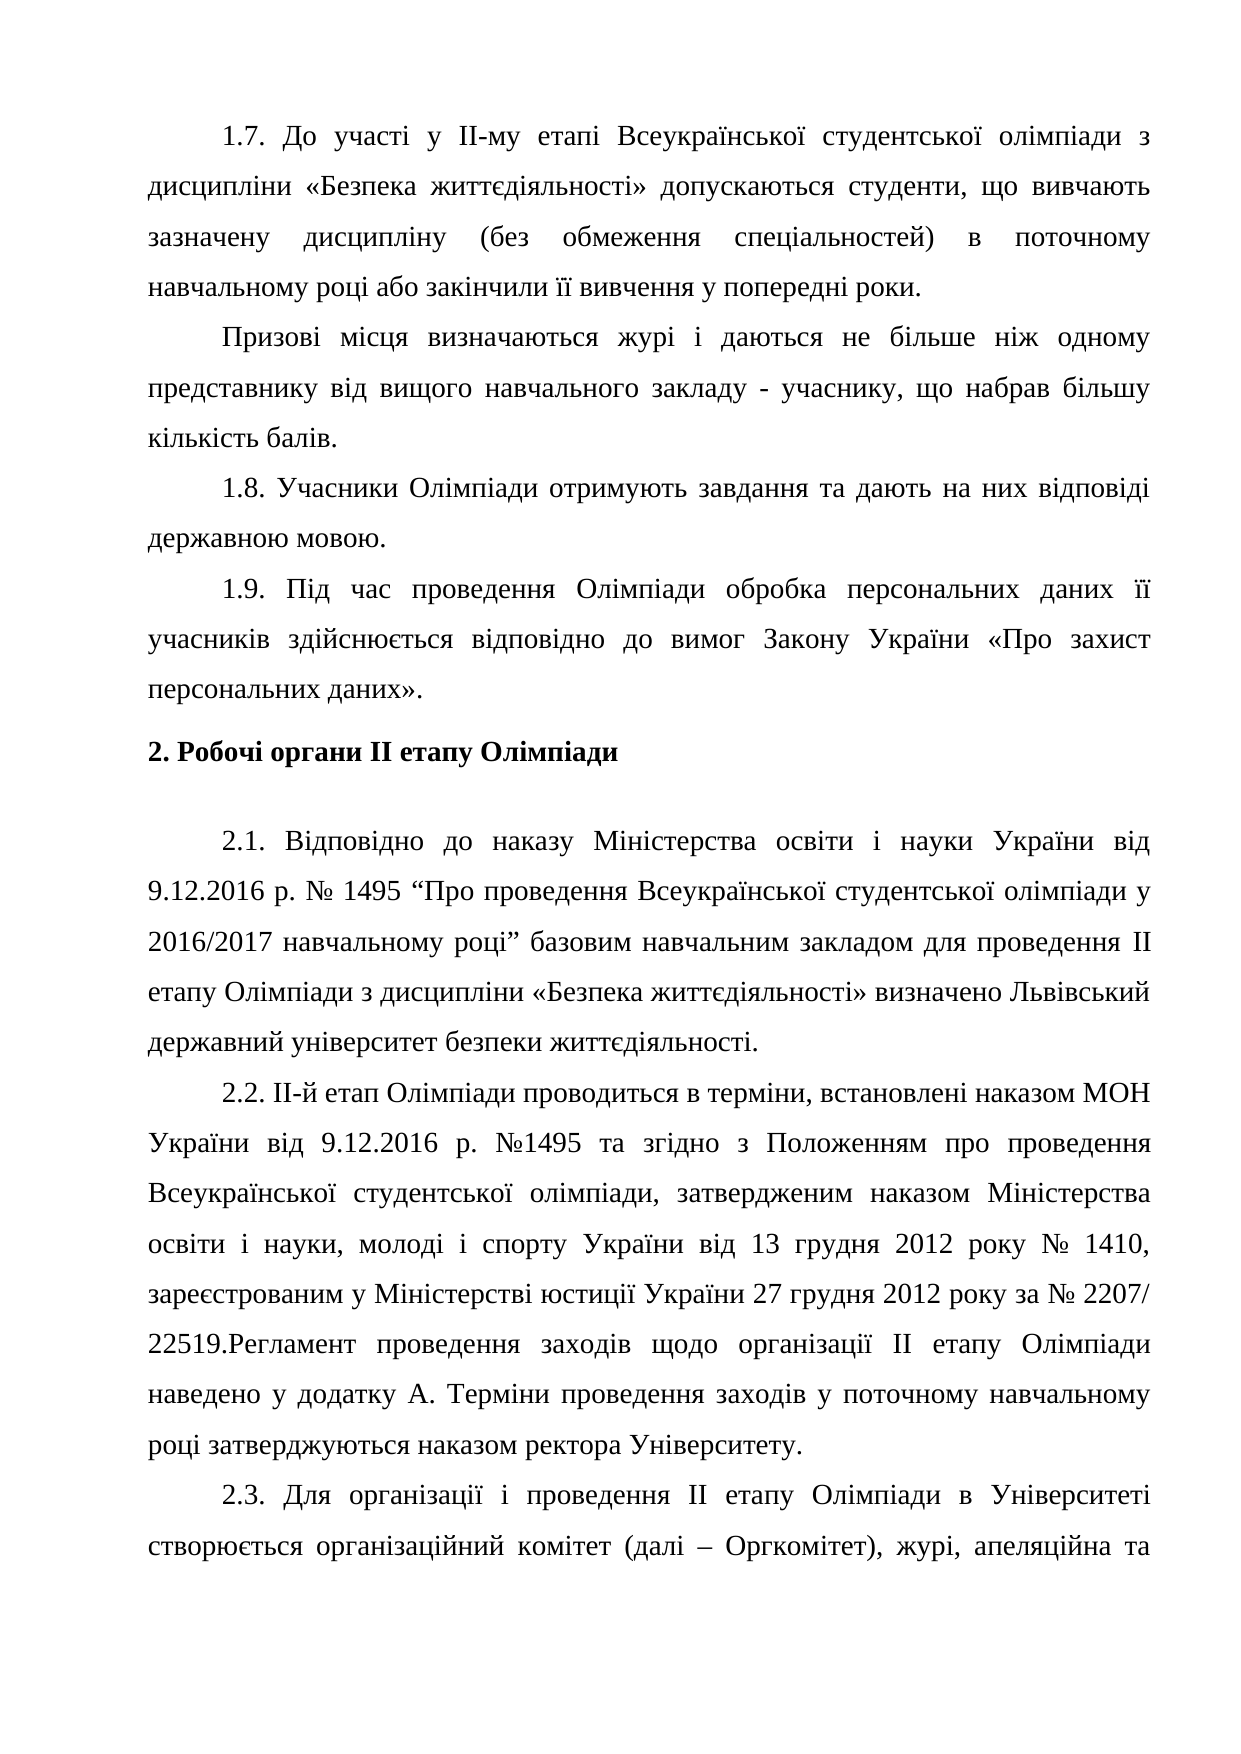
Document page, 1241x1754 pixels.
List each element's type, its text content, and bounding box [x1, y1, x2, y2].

text 1.9. Під час проведення Олімпіади обробка персональних даних її учасників здійснюється відповідно до вимог Закону України «Про захист персональних даних». [148, 571, 1152, 705]
text 2.1. Відповідно до наказу Міністерства освіти і науки України від 9.12.2016 р. № 1495 “Про проведення Всеукраїнської студентської олімпіади у 2016/2017 навчальному році” базовим навчальним закладом для проведення ІІ етапу Олімпіади з дисципліни «Безпека життєдіяльності» визначено Львівський державний університет безпеки життєдіяльності. [148, 823, 1152, 1058]
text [148, 1477, 1152, 1561]
text Призові місця визначаються журі і даються не більше ніж одному представнику від вищого навчального закладу - учаснику, що набрав більшу кількість балів. [148, 319, 1152, 453]
text 2.2. ІІ-й етап Олімпіади проводиться в терміни, встановлені наказом МОН України від 9.12.2016 р. №1495 та згідно з Положенням про проведення Всеукраїнської студентської олімпіади, затвердженим наказом Міністерства освіти і науки, молоді і спорту України від 13 грудня 2012 року № 1410, зареєстрованим у Міністерстві юстиції України 27 грудня 2012 року за № 2207/ 22519.Регламент проведення заходів щодо організації ІІ етапу Олімпіади наведено у додатку А. Терміни проведення заходів у поточному навчальному році затверджуються наказом ректора Університету. [148, 1075, 1152, 1461]
text 1.7. До участі у ІI-му етапі Всеукраїнської студентської олімпіади з дисципліни «Безпека життєдіяльності» допускаються студенти, що вивчають зазначену дисципліну (без обмеження спеціальностей) в поточному навчальному році або закінчили її вивчення у попередні роки. [148, 118, 1152, 303]
subtitle 2. Робочі органи ІІ етапу Олімпіади [148, 734, 1152, 768]
text 1.8. Учасники Олімпіади отримують завдання та дають на них відповіді державною мовою. [148, 470, 1152, 554]
